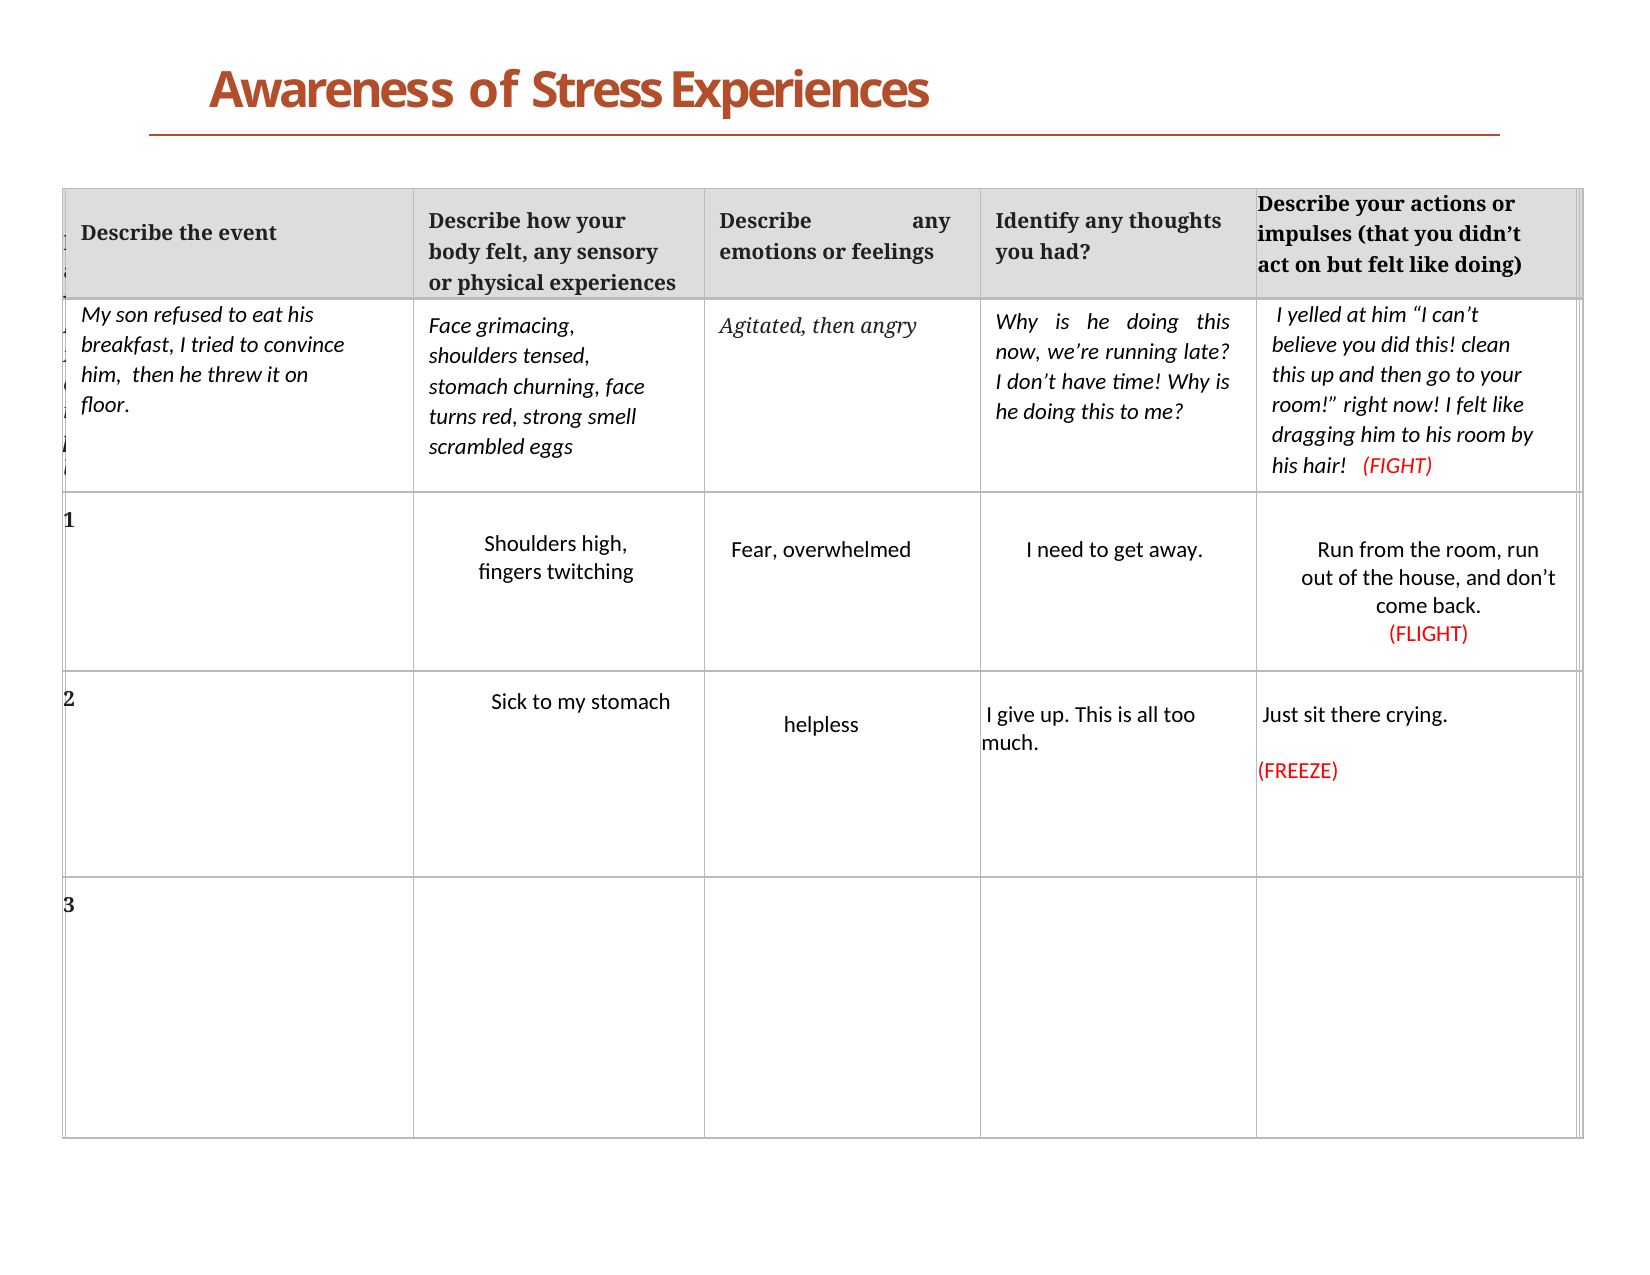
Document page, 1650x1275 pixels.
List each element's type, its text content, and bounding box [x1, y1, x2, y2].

table_cell I give up. This is all too much. [981, 672, 1256, 876]
table_header Describe how your body felt, any sensory or physical experiences [414, 189, 704, 297]
table_header Describe the event [66, 189, 413, 297]
table_cell [705, 878, 980, 1137]
table_cell [66, 672, 413, 876]
table_cell [1257, 493, 1576, 670]
table_header Describe any emotions or feelings [705, 189, 980, 297]
text Awareness of Stress Experiences [197, 56, 1587, 120]
table_cell [414, 878, 704, 1137]
table_cell Just sit there crying. (FREEZE) [1257, 672, 1576, 876]
table_cell My son refused to eat his breakfast, I tried to convince him, then he threw it on floor. [66, 300, 413, 491]
table_header Describe your actions or impulses (that you didn’t act on but felt like doing) [1257, 189, 1576, 297]
table_header Identify any thoughts you had? [981, 189, 1256, 297]
table_cell Face grimacing, shoulders tensed, stomach churning, face turns red, strong smell scrambled eggs [414, 300, 704, 491]
table_cell [981, 493, 1256, 670]
table_cell [705, 493, 980, 670]
table_cell [1257, 878, 1576, 1137]
table_cell [66, 493, 413, 670]
table_cell Why is he doing this now, we’re running late? I don’t have time! Why is he doing this to me? [981, 300, 1256, 491]
table_cell I yelled at him “I can’t believe you did this! clean this up and then go to your room!” right now! I felt like dragging him to his room by his hair! (FIGHT) [1257, 300, 1576, 491]
table_cell [66, 878, 413, 1137]
table_cell [414, 493, 704, 670]
table_cell Agitated, then angry [705, 300, 980, 491]
table_cell [981, 878, 1256, 1137]
table_cell [414, 672, 704, 876]
table_cell [705, 672, 980, 876]
